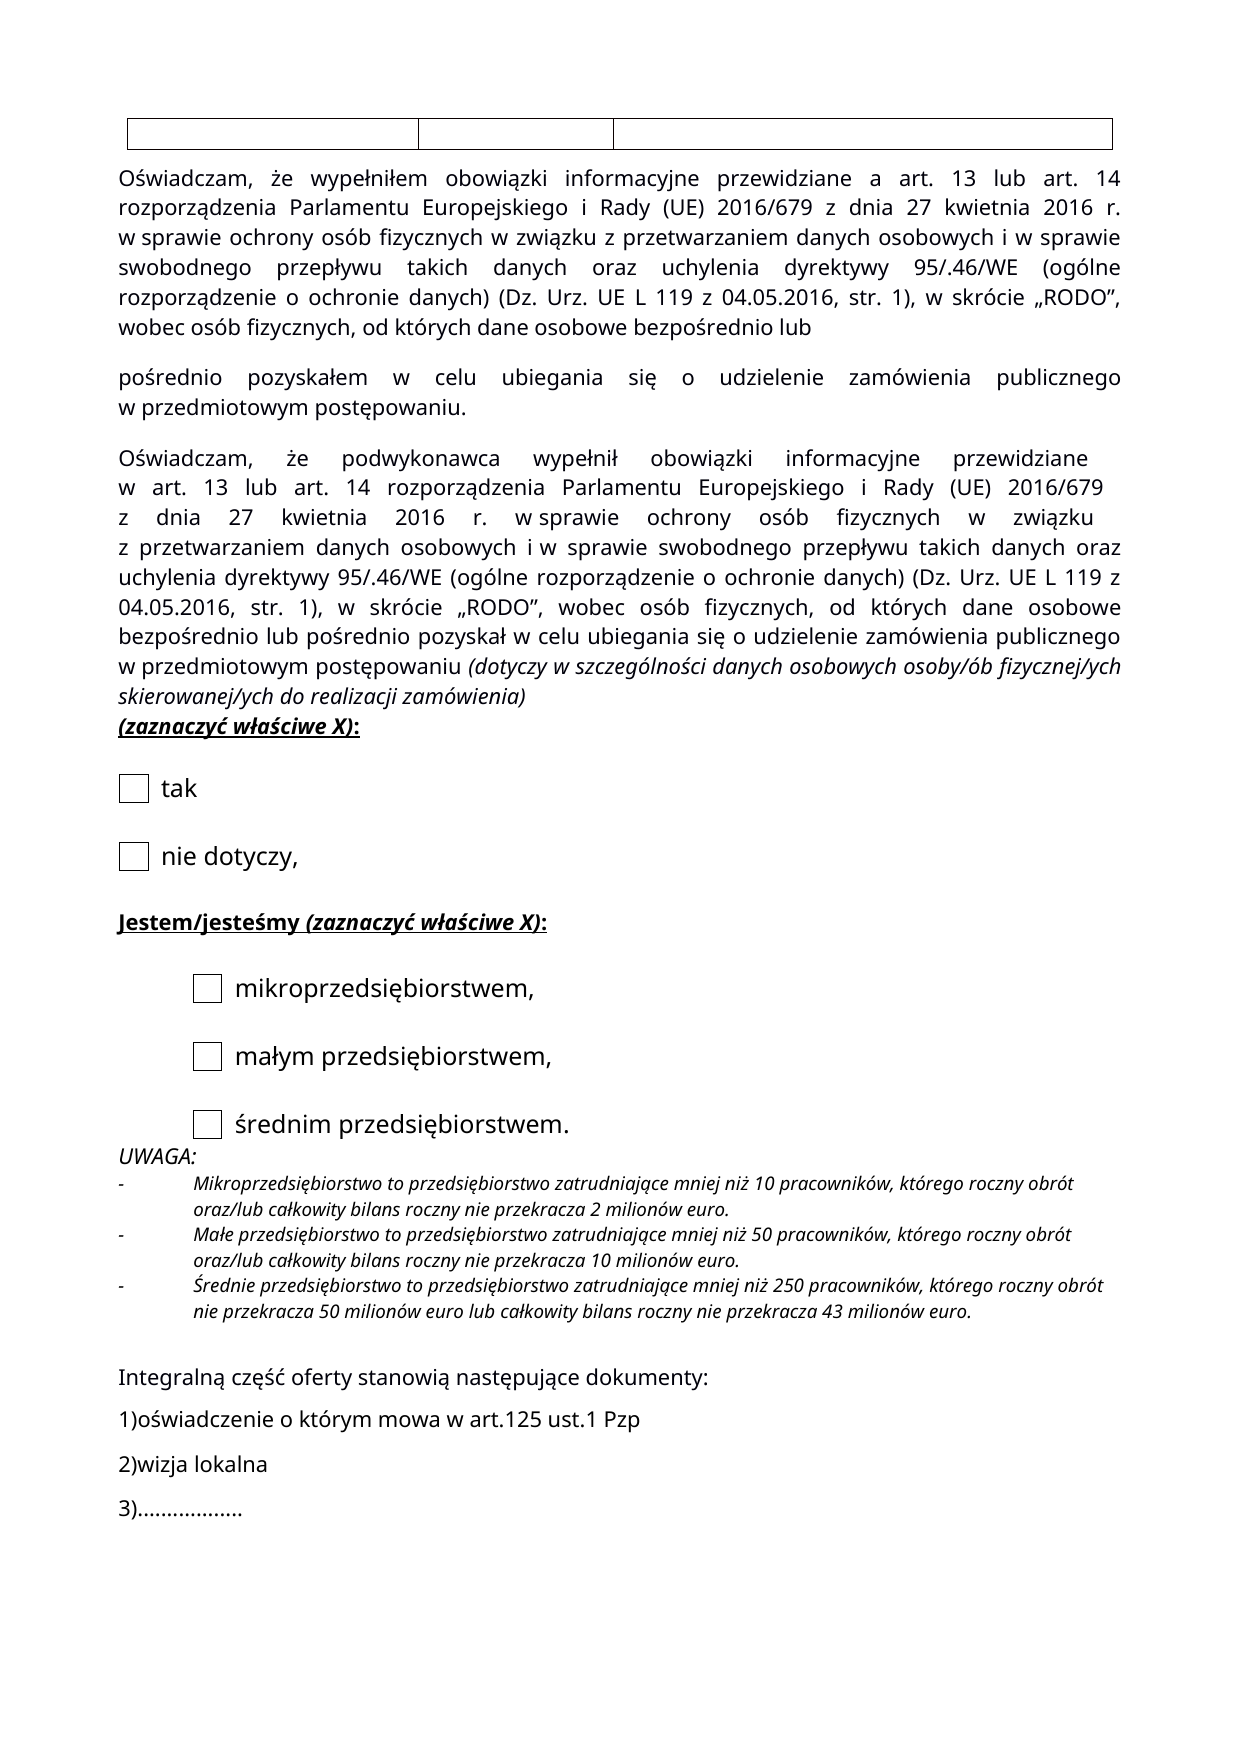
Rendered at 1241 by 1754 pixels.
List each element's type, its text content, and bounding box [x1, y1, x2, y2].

list oświadczenie o którym mowa w art.125 ust.1 Pzp [118, 1404, 1122, 1434]
text Integralną część oferty stanowią następujące dokumenty: [118, 1362, 1122, 1391]
text nie dotyczy, [118, 838, 1122, 872]
text - Mikroprzedsiębiorstwo to przedsiębiorstwo zatrudniające mniej niż 10 pracowników, którego roczny obrót oraz/lub całkowity bilans roczny nie przekracza 2 milionów euro. [118, 1170, 1122, 1221]
text tak [118, 770, 1122, 804]
text mikroprzedsiębiorstwem, [192, 970, 1122, 1004]
text - Średnie przedsiębiorstwo to przedsiębiorstwo zatrudniające mniej niż 250 pracowników, którego roczny obrót nie przekracza 50 milionów euro lub całkowity bilans roczny nie przekracza 43 milionów euro. [118, 1272, 1122, 1323]
table_cell [419, 119, 613, 149]
text UWAGA: [118, 1141, 1122, 1170]
table_cell [614, 119, 1112, 149]
text Oświadczam, że podwykonawca wypełnił obowiązki informacyjne przewidziane w art. 13 lub art. 14 rozporządzenia Parlamentu Europejskiego i Rady (UE) 2016/679 z dnia 27 kwietnia 2016 r. w sprawie ochrony osób fizycznych w związku z przetwarzaniem danych osobowych i w sprawie swobodnego przepływu takich danych oraz uchylenia dyrektywy 95/.46/WE (ogólne rozporządzenie o ochronie danych) (Dz. Urz. UE L 119 z 04.05.2016, str. 1), w skrócie „RODO”, wobec osób fizycznych, od których dane osobowe bezpośrednio lub pośrednio pozyskał w celu ubiegania się o udzielenie zamówienia publicznego w przedmiotowym postępowaniu (dotyczy w szczególności danych osobowych osoby/ób fizycznej/ych skierowanej/ych do realizacji zamówienia) [118, 442, 1122, 711]
table_cell [128, 119, 418, 149]
text średnim przedsiębiorstwem. [192, 1107, 1122, 1141]
list 2)wizja lokalna [118, 1448, 1122, 1478]
text małym przedsiębiorstwem, [192, 1038, 1122, 1072]
text Jestem/jesteśmy (zaznaczyć właściwe X): [118, 906, 1122, 936]
text Oświadczam, że wypełniłem obowiązki informacyjne przewidziane a art. 13 lub art. 14 rozporządzenia Parlamentu Europejskiego i Rady (UE) 2016/679 z dnia 27 kwietnia 2016 r. w sprawie ochrony osób fizycznych w związku z przetwarzaniem danych osobowych i w sprawie swobodnego przepływu takich danych oraz uchylenia dyrektywy 95/.46/WE (ogólne rozporządzenie o ochronie danych) (Dz. Urz. UE L 119 z 04.05.2016, str. 1), w skrócie „RODO”, wobec osób fizycznych, od których dane osobowe bezpośrednio lub [118, 162, 1122, 341]
text pośrednio pozyskałem w celu ubiegania się o udzielenie zamówienia publicznego w przedmiotowym postępowaniu. [118, 362, 1122, 422]
text (zaznaczyć właściwe X): [118, 711, 1122, 740]
list 3).................. [118, 1493, 1122, 1523]
text - Małe przedsiębiorstwo to przedsiębiorstwo zatrudniające mniej niż 50 pracowników, którego roczny obrót oraz/lub całkowity bilans roczny nie przekracza 10 milionów euro. [118, 1221, 1122, 1272]
